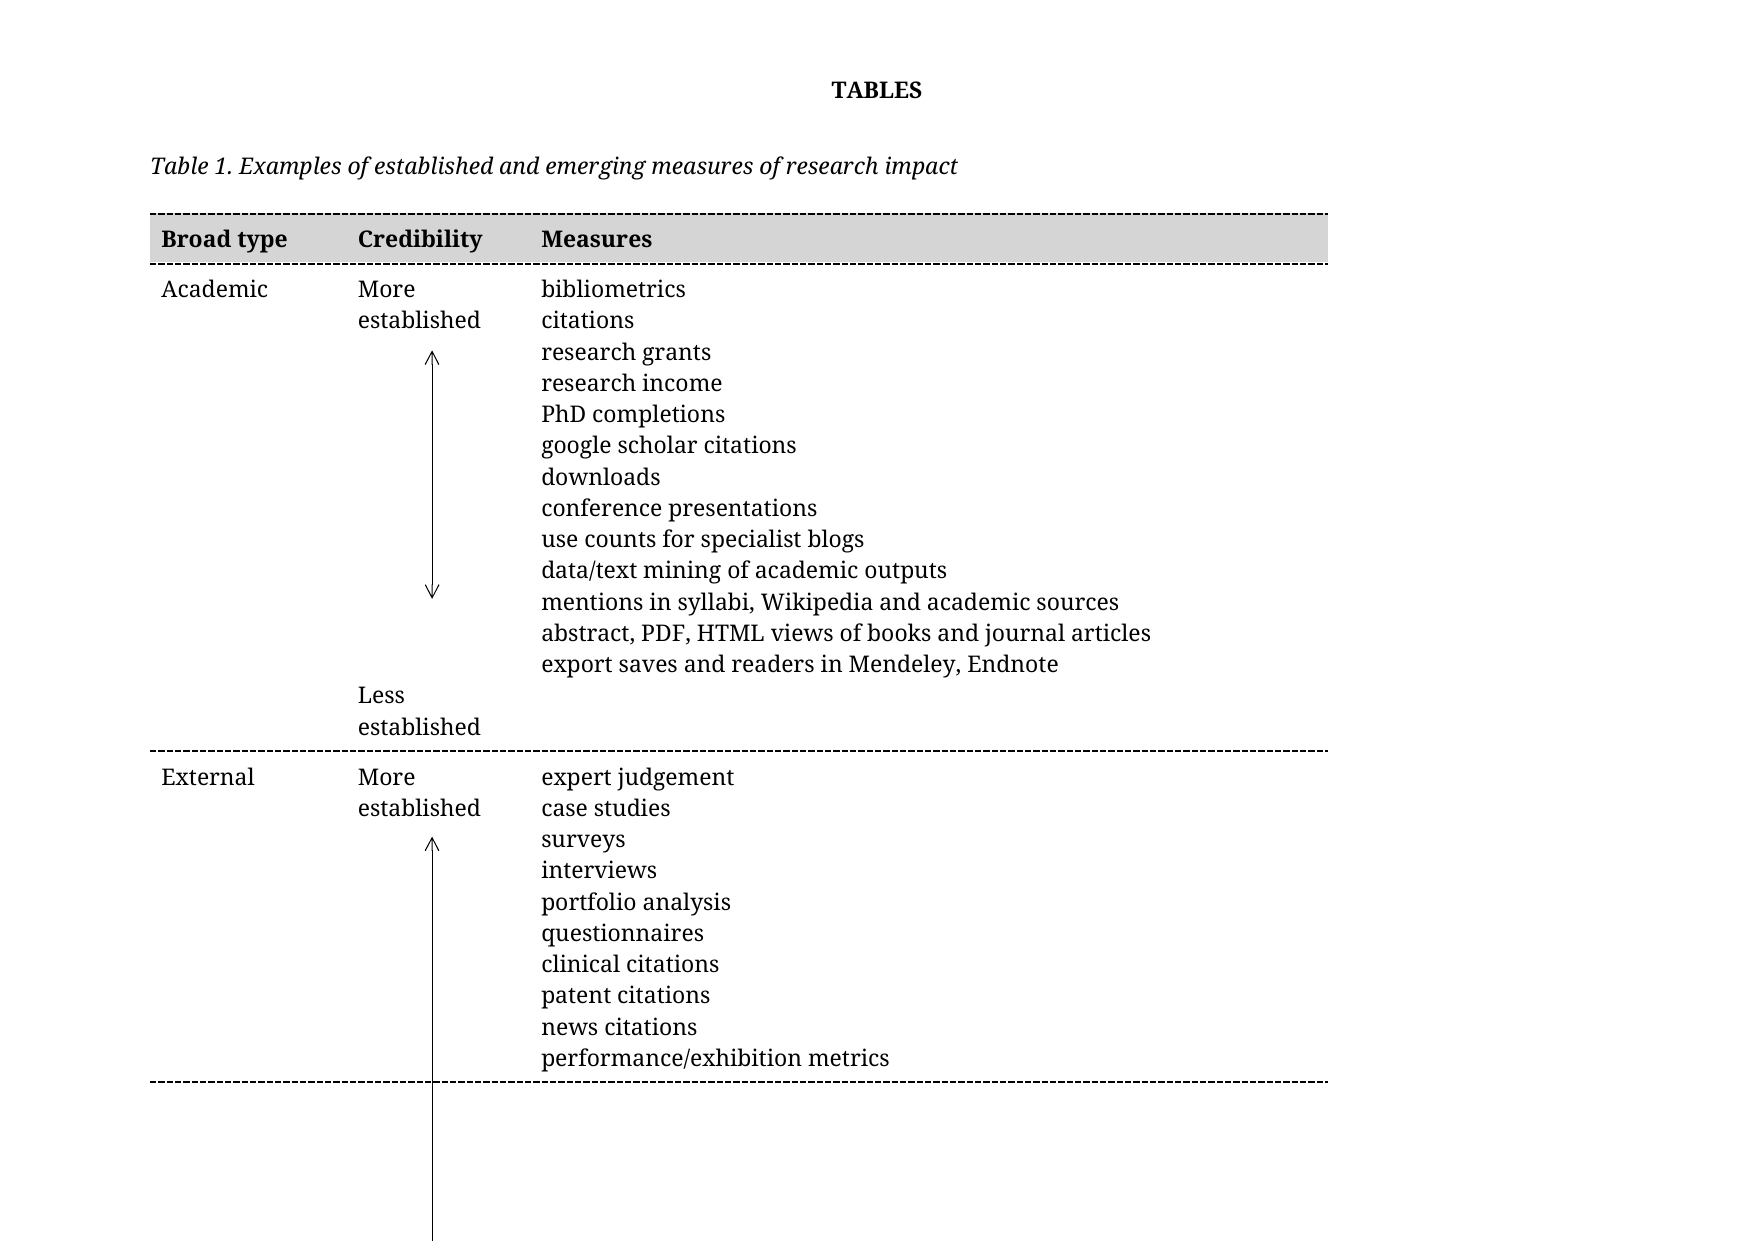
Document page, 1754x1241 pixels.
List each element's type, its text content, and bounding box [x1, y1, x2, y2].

table_cell External [150, 750, 346, 1081]
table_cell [346, 750, 533, 1081]
text Table 1. Examples of established and emerging measures of research impact [150, 150, 1604, 181]
table_header Broad type [150, 213, 346, 262]
table_cell bibliometrics citations research grants research income PhD completions google scholar citations downloads conference presentations use counts for specialist blogs data/text mining of academic outputs mentions in syllabi, Wikipedia and academic sources abstract, PDF, HTML views of books and journal articles export saves and readers in Mendeley, Endnote [533, 263, 1328, 750]
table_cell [533, 750, 1328, 1081]
table_header Credibility [346, 213, 533, 262]
table_cell Academic [150, 263, 346, 750]
table_cell More established Less established [346, 263, 533, 750]
table_header Measures [533, 213, 1328, 262]
